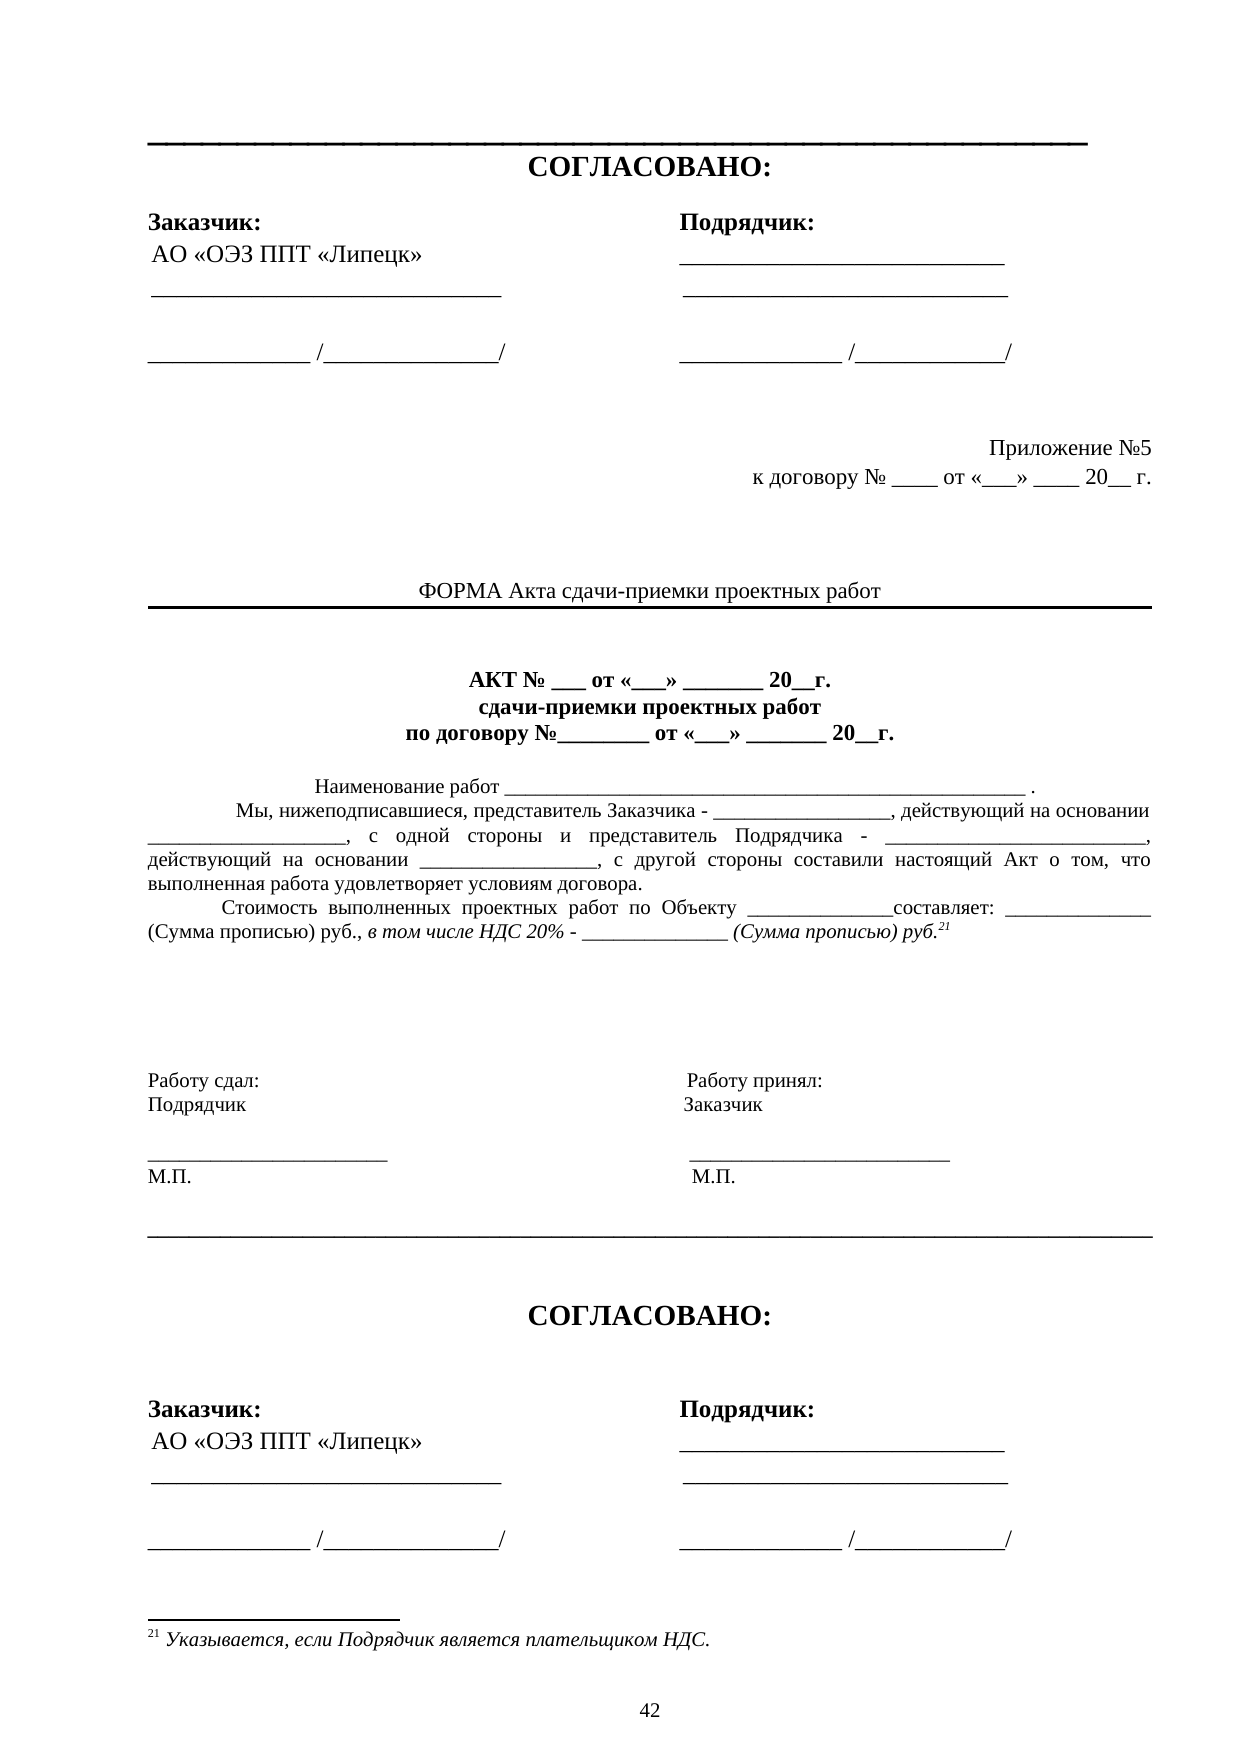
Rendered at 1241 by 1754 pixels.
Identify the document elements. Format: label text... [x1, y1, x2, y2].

text ФОРМА Акта сдачи-приемки проектных работ [148, 576, 1152, 606]
table_header Подрядчик: [668, 207, 1086, 239]
table_cell _____________ /______________/ [136, 1491, 668, 1556]
text Подрядчик Заказчик [148, 1092, 1152, 1116]
text _____________________________________________________ [148, 103, 1155, 149]
text сдачи-приемки проектных работ [148, 693, 1152, 719]
table_header Заказчик: [136, 1394, 668, 1426]
table_cell _____________ /______________/ [136, 304, 668, 369]
text Стоимость выполненных проектных работ по Объекту ______________составляет: ______________ (Сумма прописью) руб., в том числе НДС 20% - ______________ (Сумма прописью) руб. [148, 895, 1152, 943]
table_cell _____________ /____________/ [668, 1491, 1086, 1556]
table_cell __________________________ [668, 1459, 1086, 1491]
table_cell __________________________ [668, 239, 1086, 271]
text _______________________ _________________________ [148, 1140, 1152, 1164]
text Мы, нижеподписавшиеся, представитель Заказчика - _________________, действующий на основании ___________________, с одной стороны и представитель Подрядчика - _________________________, действующий на основании _________________, с другой стороны составили настоящий Акт о том, что выполненная работа удовлетворяет условиям договора. [148, 798, 1152, 895]
table_cell ____________________________ [136, 271, 668, 304]
table_header Заказчик: [136, 207, 668, 239]
text АКТ № ___ от «___» _______ 20__г. [148, 667, 1152, 693]
text к договору № ____ от «___» ____ 20__ г. [148, 461, 1152, 490]
text по договору №________ от «___» _______ 20__г. [148, 719, 1152, 746]
text СОГЛАСОВАНО: [148, 1298, 1152, 1332]
table_cell АО «ОЭЗ ППТ «Липецк» [136, 1426, 668, 1458]
text СОГЛАСОВАНО: [148, 149, 1152, 182]
table_cell ____________________________ [136, 1459, 668, 1491]
text Приложение №5 [148, 433, 1152, 461]
text Наименование работ __________________________________________________ . [148, 774, 1152, 798]
table_cell __________________________ [668, 271, 1086, 304]
text Работу сдал: Работу принял: [148, 1068, 1152, 1092]
table_cell АО «ОЭЗ ППТ «Липецк» [136, 239, 668, 271]
text М.П. М.П. [148, 1164, 1152, 1188]
table_cell _____________ /____________/ [668, 304, 1086, 369]
table_header Подрядчик: [668, 1394, 1086, 1426]
table_cell __________________________ [668, 1426, 1086, 1458]
